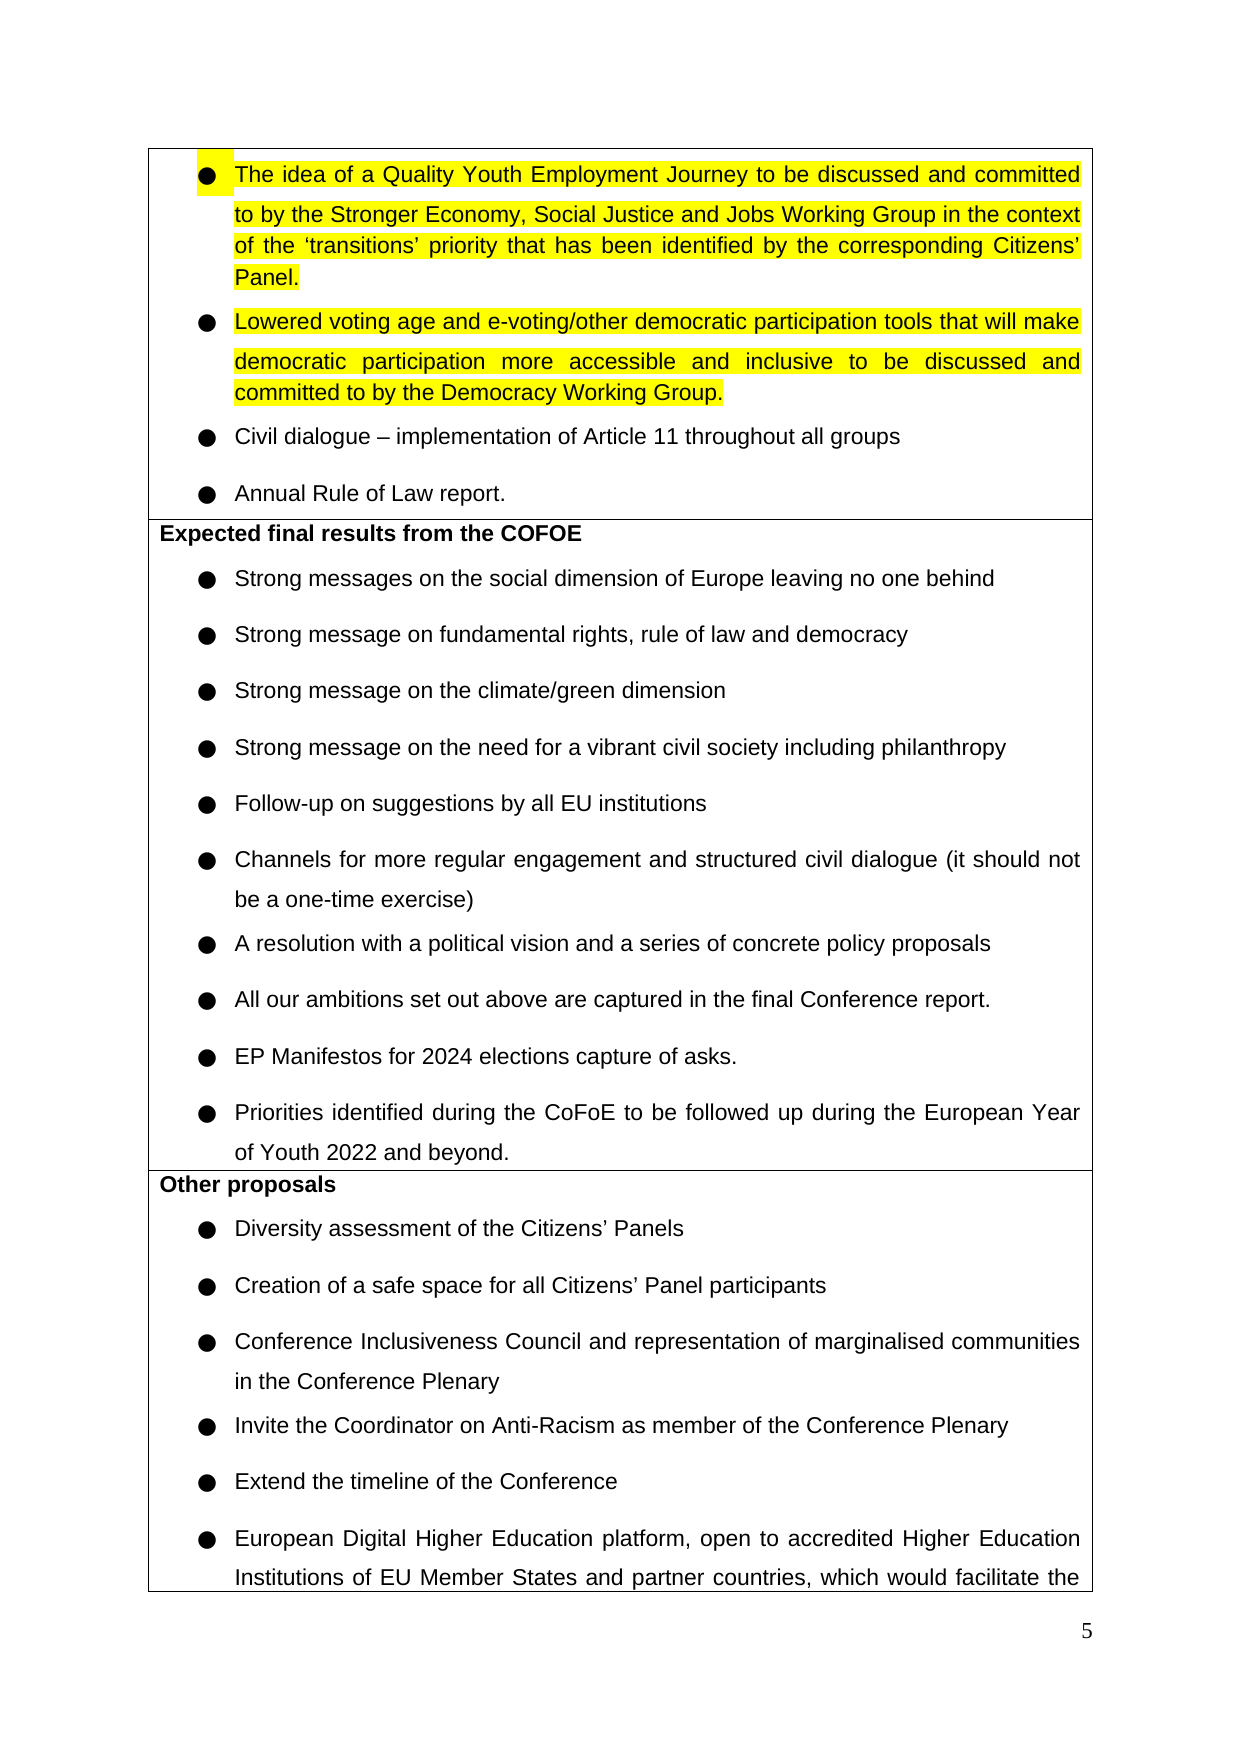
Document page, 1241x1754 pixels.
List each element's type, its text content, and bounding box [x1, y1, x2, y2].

table_cell Expected final results from the COFOE Strong messages on the social dimension of Europe leaving no one behind Strong message on fundamental rights, rule of law and democracy Strong message on the climate/green dimension Strong message on the need for a vibrant civil society including philanthropy Follow-up on suggestions by all EU institutions Channels for more regular engagement and structured civil dialogue (it should not be a one-time exercise) A resolution with a political vision and a series of concrete policy proposals All our ambitions set out above are captured in the final Conference report. EP Manifestos for 2024 elections capture of asks. Priorities identified during the CoFoE to be followed up during the European Year of Youth 2022 and beyond. [149, 520, 1092, 1170]
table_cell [149, 1171, 1092, 1591]
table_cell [149, 149, 1092, 519]
